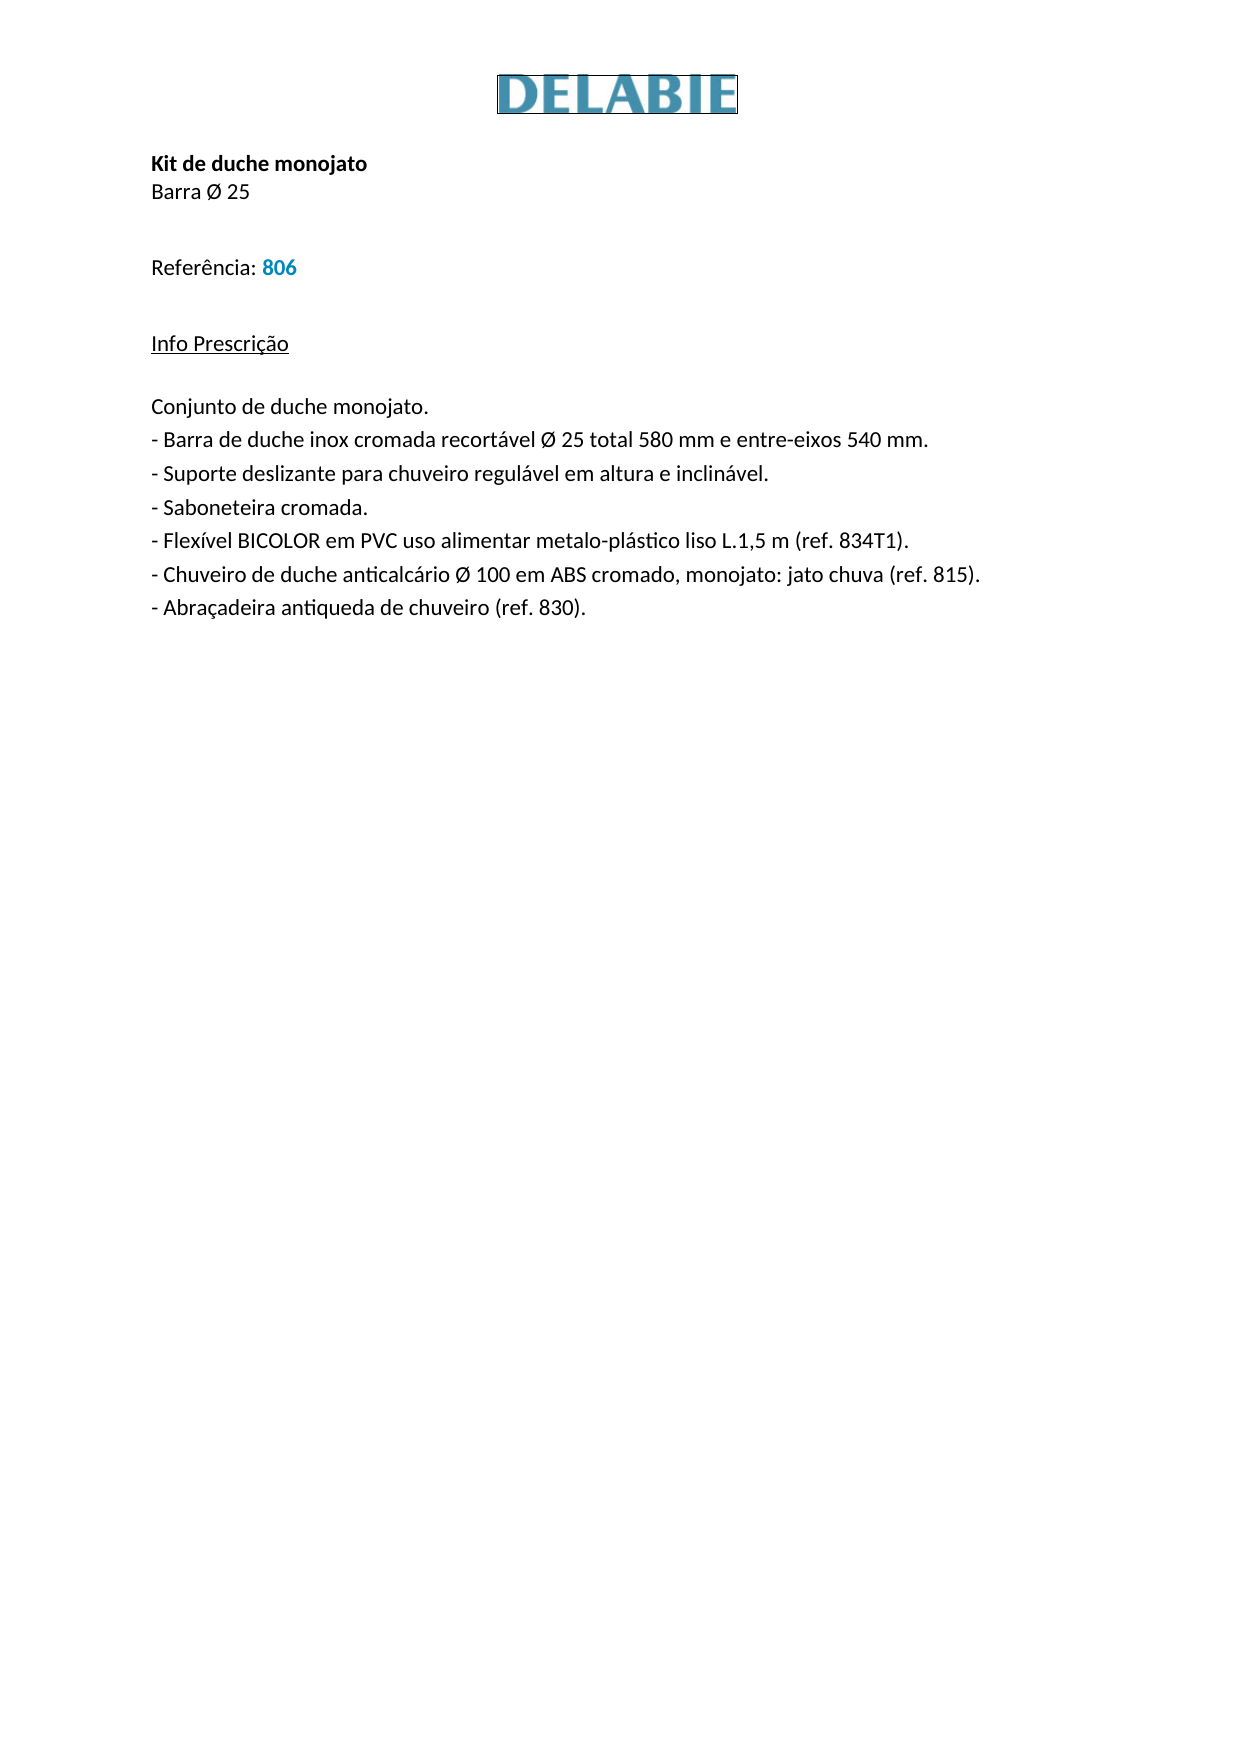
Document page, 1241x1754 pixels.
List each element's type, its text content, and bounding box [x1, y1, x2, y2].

text Referência: 806 [151, 253, 1084, 281]
picture [498, 76, 737, 113]
text Info Prescrição [151, 329, 1084, 357]
text - Chuveiro de duche anticalcário Ø 100 em ABS cromado, monojato: jato chuva (ref. 815). [151, 560, 1084, 588]
text - Suporte deslizante para chuveiro regulável em altura e inclinável. [151, 459, 1084, 487]
text - Barra de duche inox cromada recortável Ø 25 total 580 mm e entre-eixos 540 mm. [151, 426, 1084, 453]
text Conjunto de duche monojato. [151, 392, 1084, 420]
text - Abraçadeira antiqueda de chuveiro (ref. 830). [151, 593, 1084, 621]
text Kit de duche monojato [151, 149, 1084, 177]
text - Saboneteira cromada. [151, 493, 1084, 521]
text - Flexível BICOLOR em PVC uso alimentar metalo-plástico liso L.1,5 m (ref. 834T1). [151, 526, 1084, 554]
text Barra Ø 25 [151, 177, 1084, 205]
